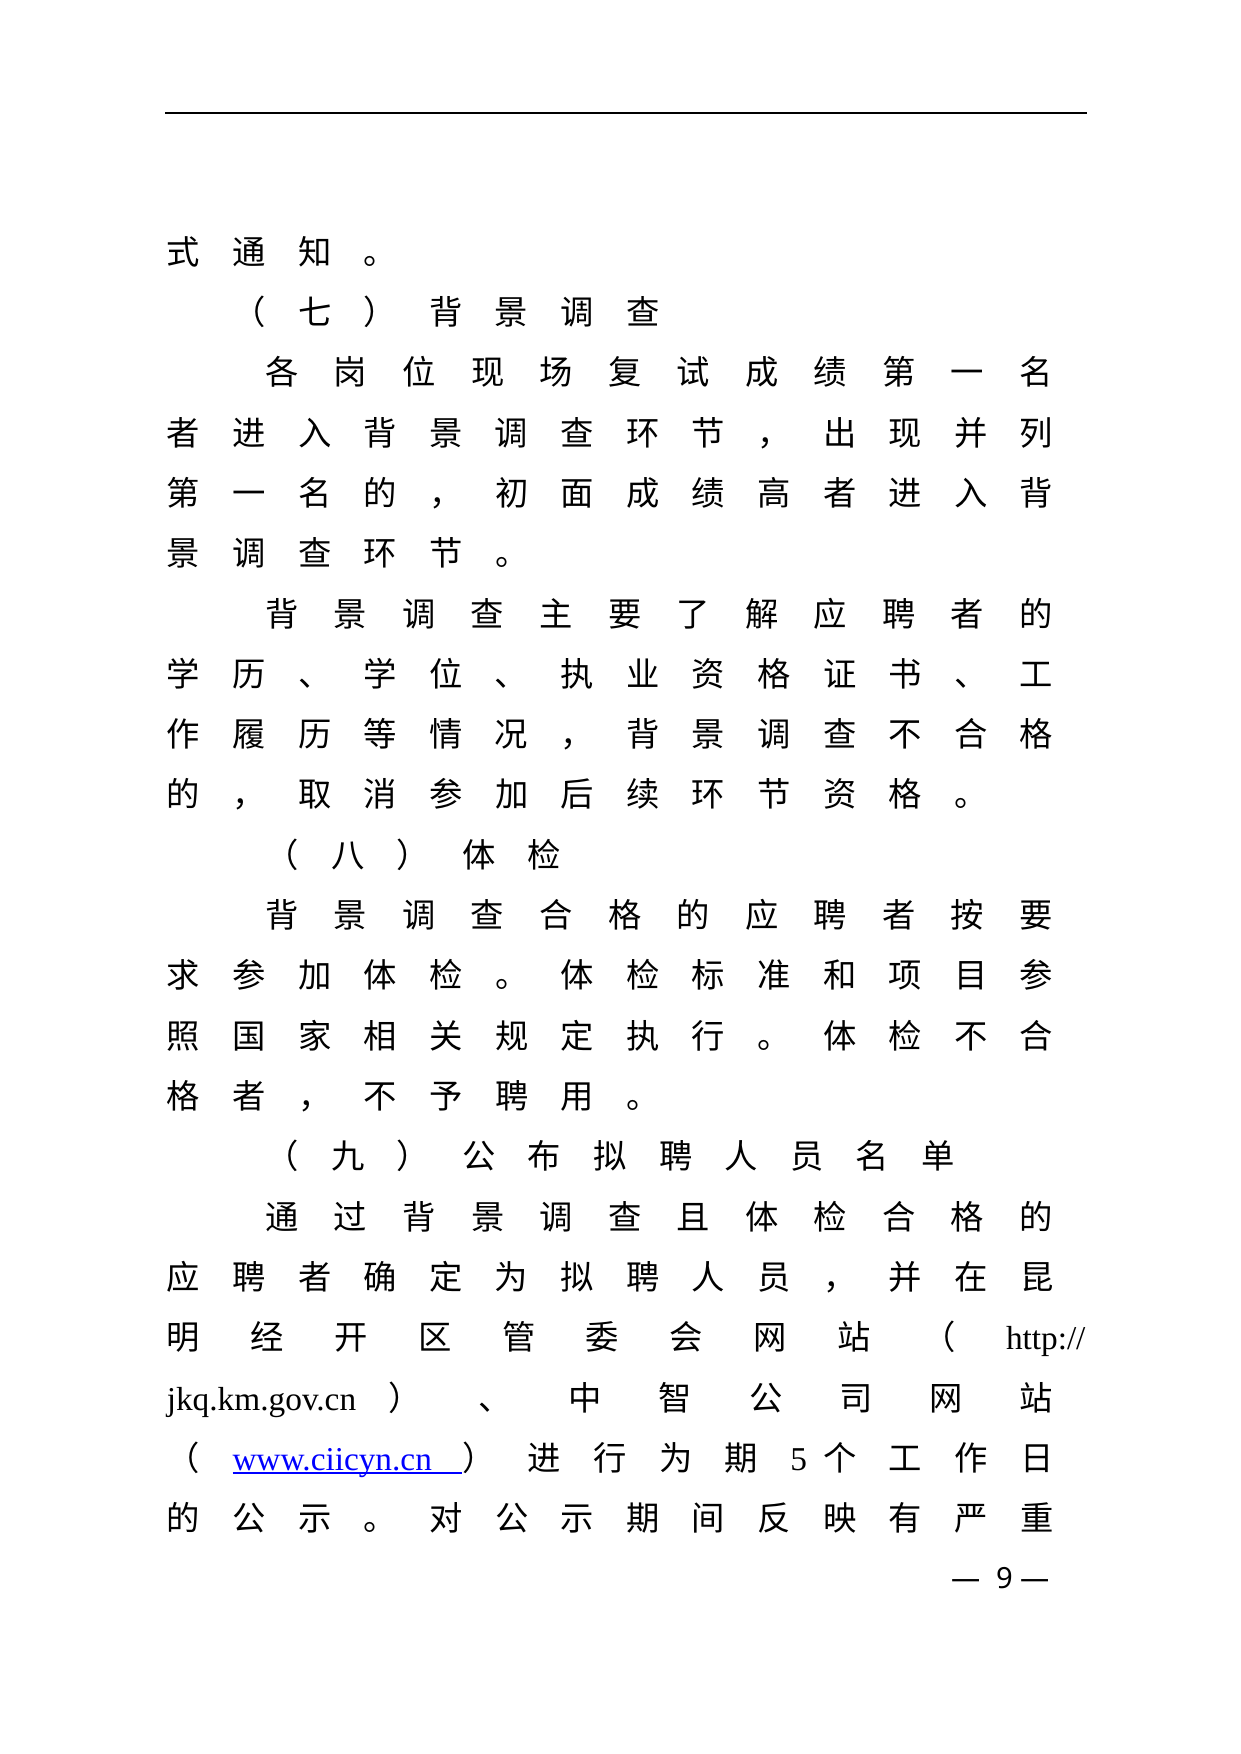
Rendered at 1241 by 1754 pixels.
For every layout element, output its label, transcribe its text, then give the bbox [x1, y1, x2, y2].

text （八）体检 [167, 822, 1085, 883]
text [167, 1184, 1085, 1546]
text 各岗位现场复试成绩第一名者进入背景调查环节，出现并列第一名的，初面成绩高者进入背景调查环节。 [167, 340, 1085, 581]
text （九）公布拟聘人员名单 [167, 1124, 1085, 1184]
text （七）背景调查 [167, 280, 1085, 340]
text 现场复试结果以电子邮件方式通知。 [167, 219, 1085, 280]
text 背景调查合格的应聘者按要求参加体检。体检标准和项目参照国家相关规定执行。体检不合格者，不予聘用。 [167, 883, 1085, 1124]
text 背景调查主要了解应聘者的学历、学位、执业资格证书、工作履历等情况，背景调查不合格的，取消参加后续环节资格。 [167, 581, 1085, 822]
